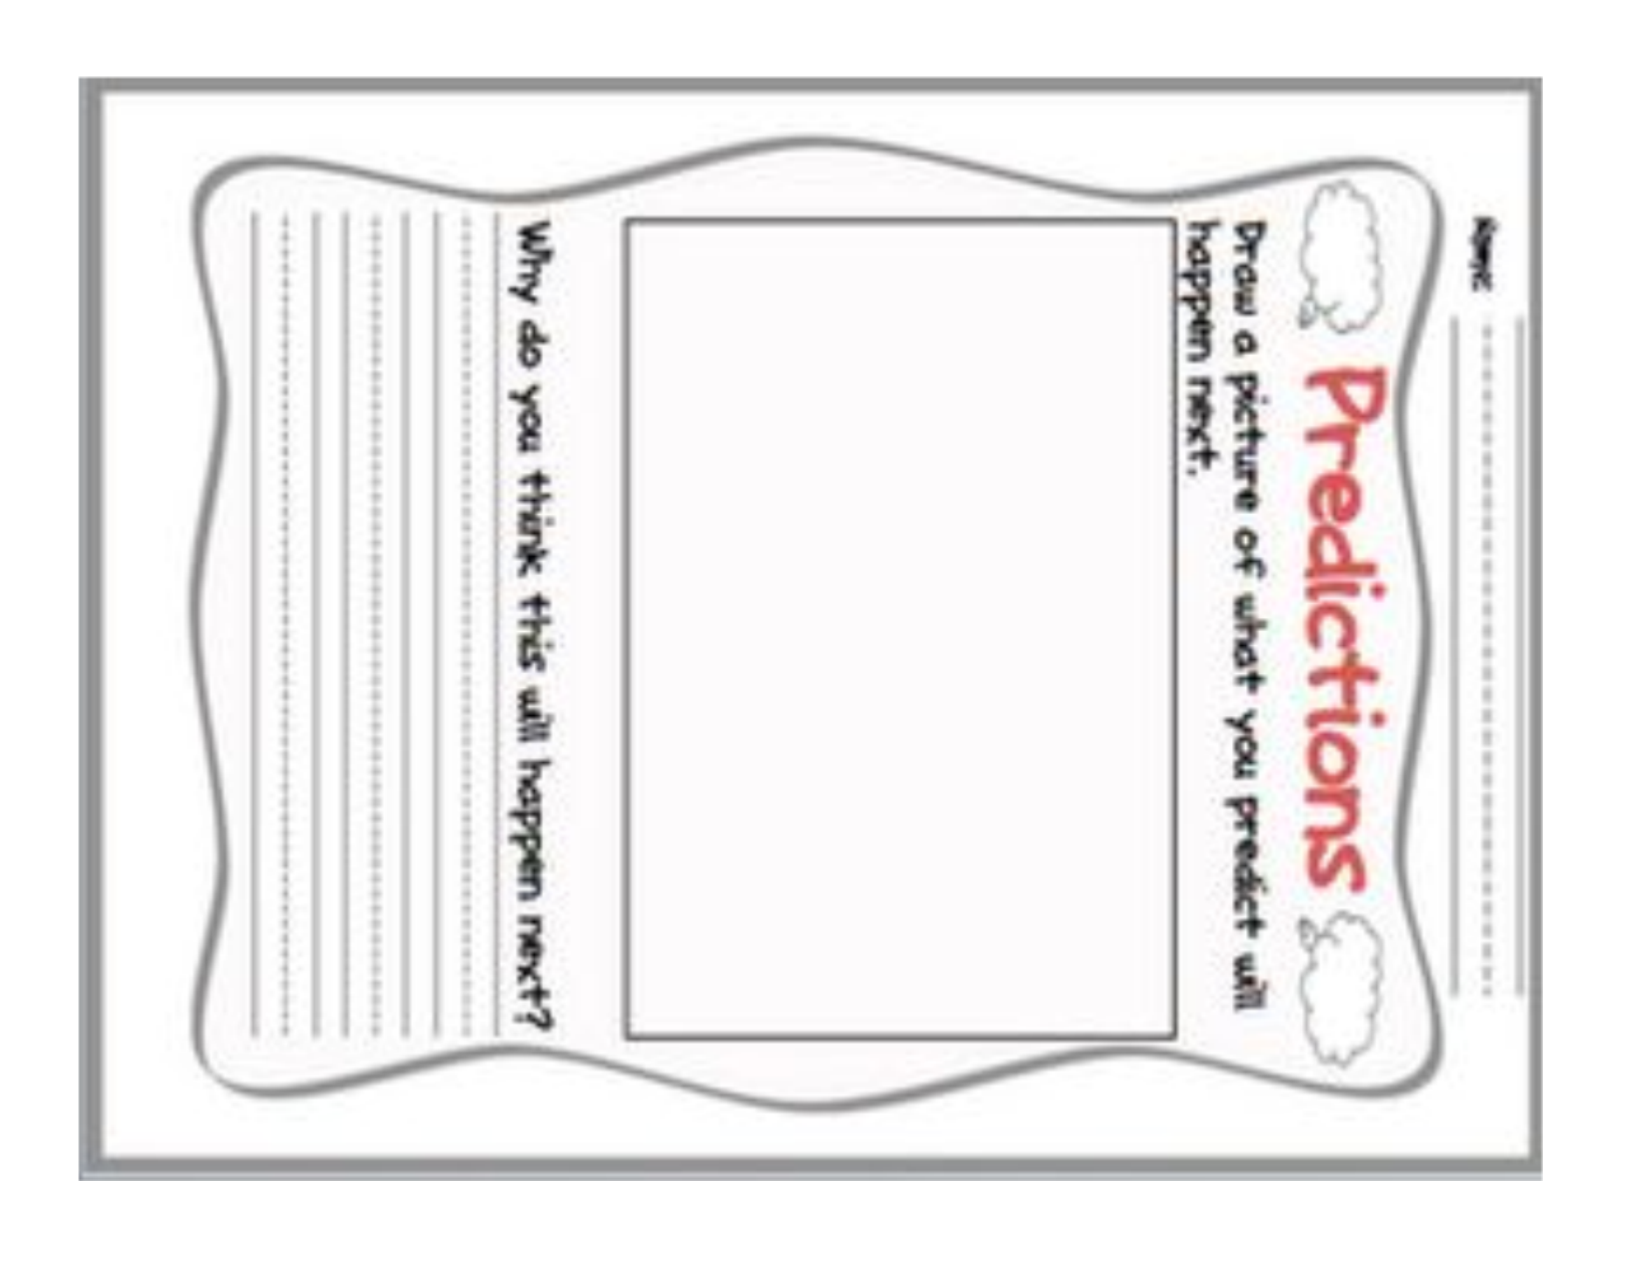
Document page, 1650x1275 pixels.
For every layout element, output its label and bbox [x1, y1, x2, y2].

picture [80, 79, 1541, 1179]
